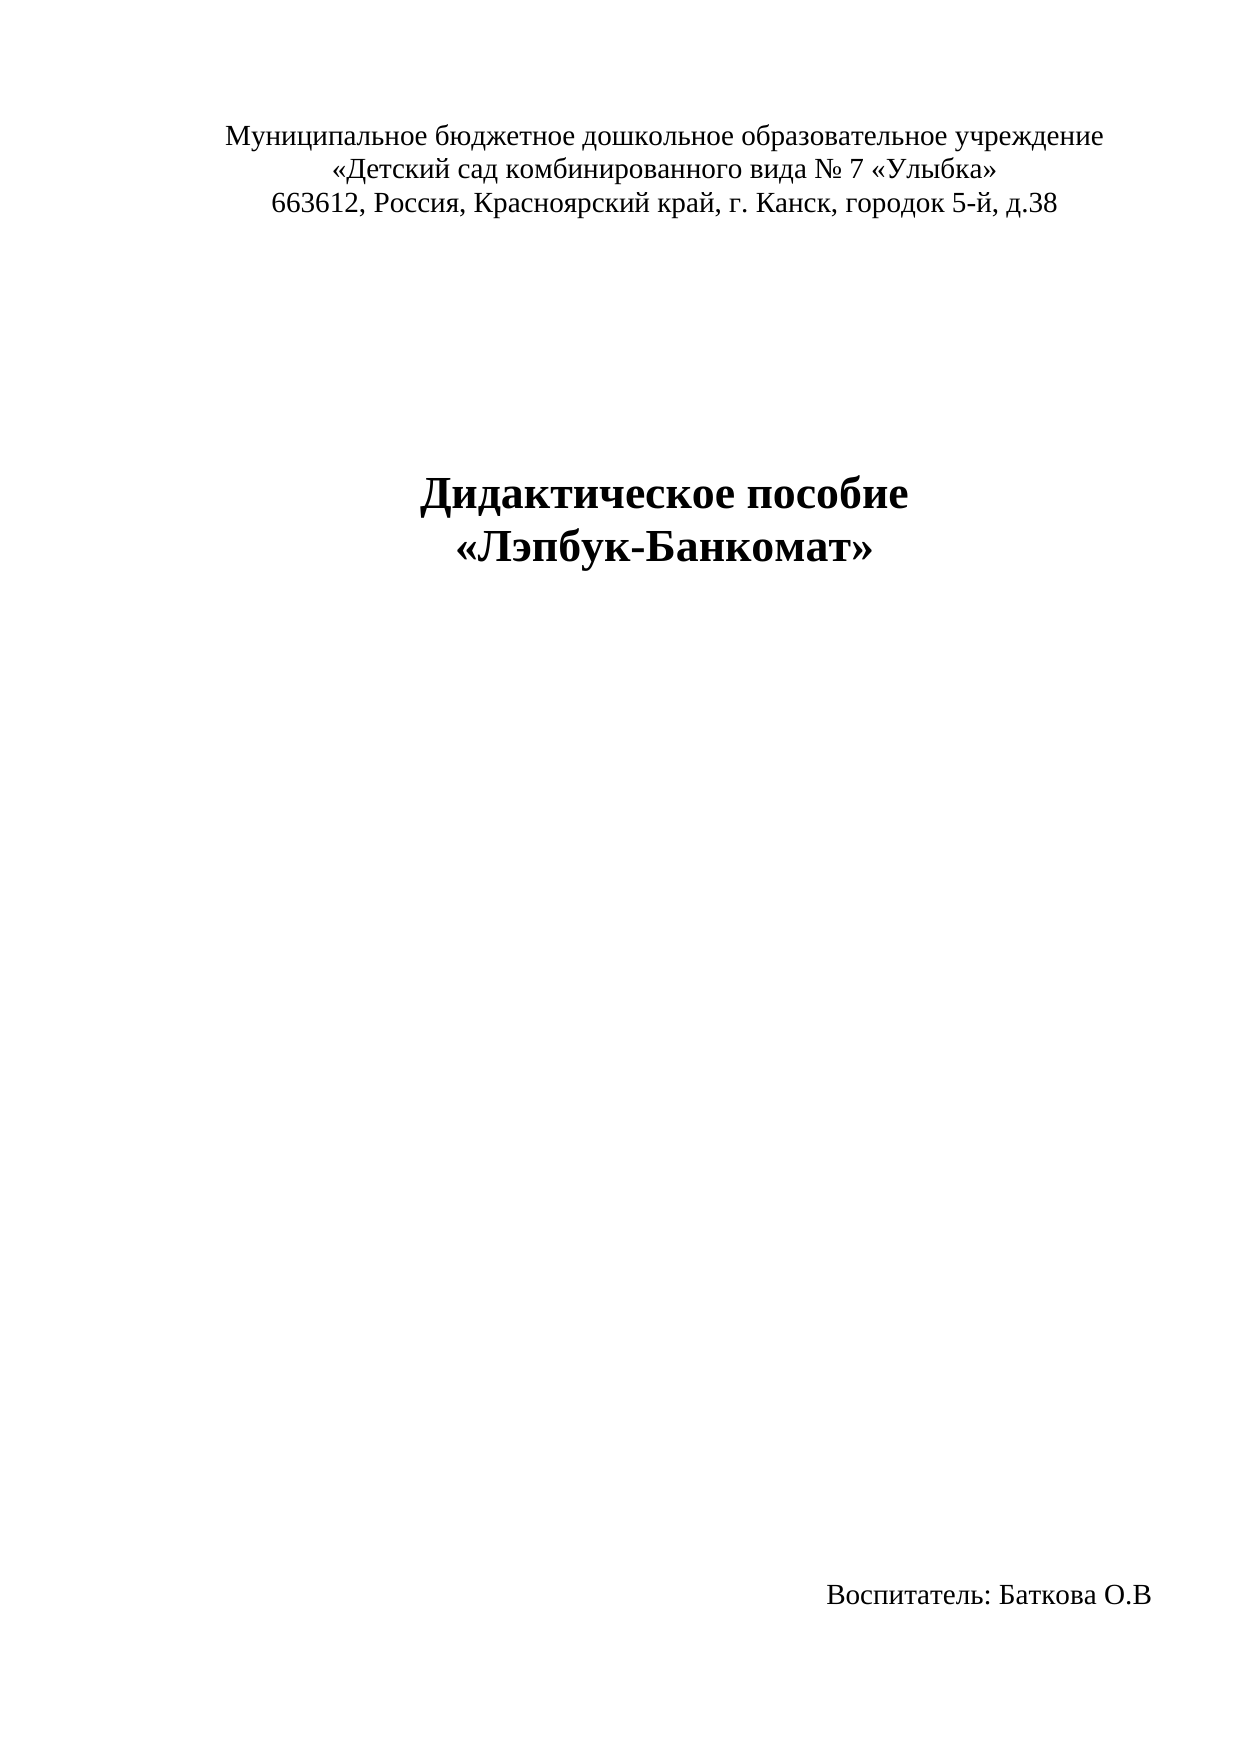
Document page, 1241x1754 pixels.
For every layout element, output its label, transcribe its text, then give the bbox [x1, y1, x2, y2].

text Муниципальное бюджетное дошкольное образовательное учреждение [177, 118, 1152, 152]
text «Лэпбук-Банкомат» [177, 518, 1152, 571]
text Дидактическое пособие [177, 466, 1152, 518]
text Воспитатель: Баткова О.В [177, 1577, 1152, 1611]
text «Детский сад комбинированного вида № 7 «Улыбка» [177, 152, 1152, 185]
text 663612, Россия, Красноярский край, г. Канск, городок 5-й, д.38 [177, 185, 1152, 219]
